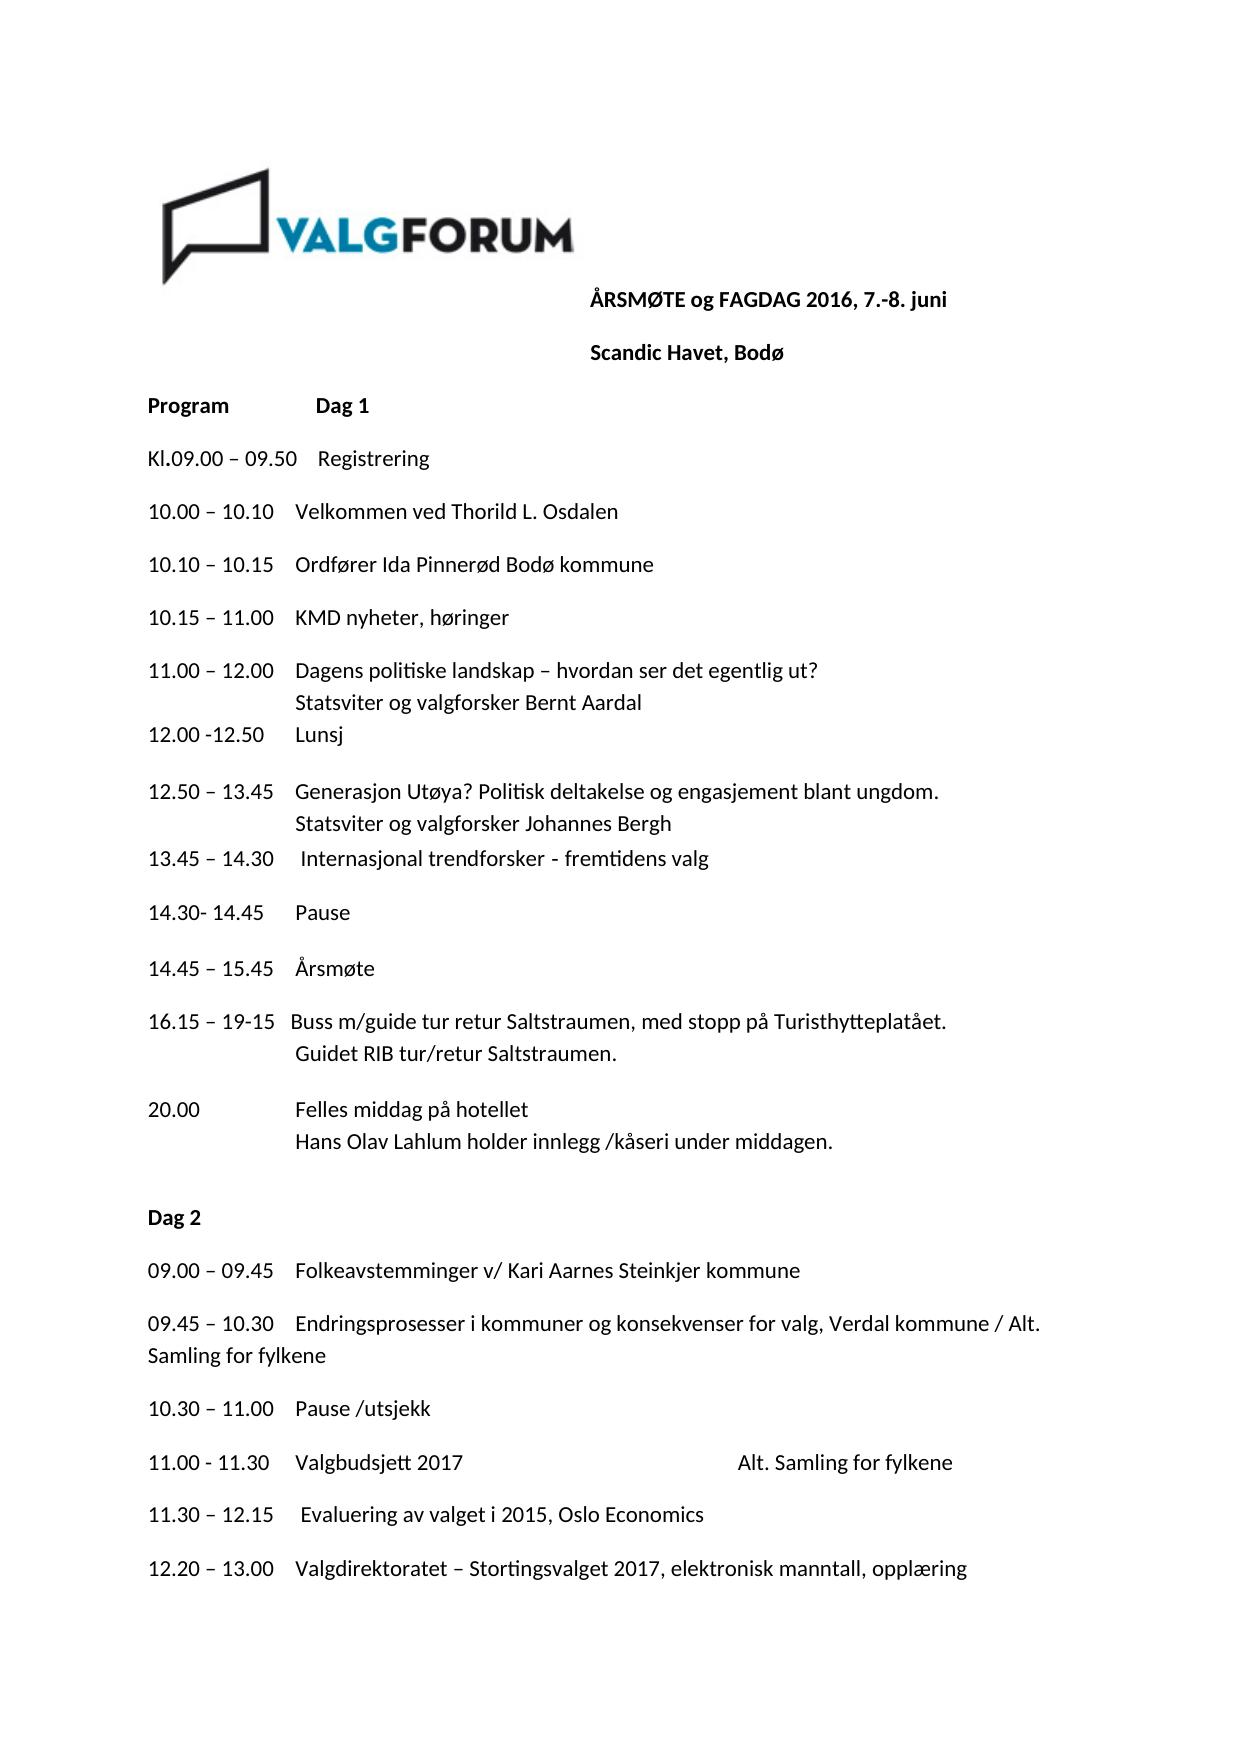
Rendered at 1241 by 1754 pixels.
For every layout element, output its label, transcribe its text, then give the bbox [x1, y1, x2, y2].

text 11.30 – 12.15 Evaluering av valget i 2015, Oslo Economics [148, 1501, 1093, 1529]
text 13.45 – 14.30 Internasjonal trendforsker - fremtidens valg [148, 842, 1093, 873]
text Hans Olav Lahlum holder innlegg /kåseri under middagen. [221, 1127, 1093, 1155]
text Program Dag 1 [148, 391, 1093, 419]
text Statsviter og valgforsker Bernt Aardal [221, 688, 1093, 716]
text 16.15 – 19-15 Buss m/guide tur retur Saltstraumen, med stopp på Turisthytteplatået. [148, 1007, 1093, 1035]
text 12.00 -12.50 Lunsj [148, 720, 1093, 748]
text 12.20 – 13.00 Valgdirektoratet – Stortingsvalget 2017, elektronisk manntall, opplæring [148, 1554, 1093, 1582]
text Dag 2 [148, 1203, 1093, 1231]
list 14.30- 14.45 Pause [148, 898, 1093, 927]
text Kl.09.00 – 09.50 Registrering [148, 444, 1093, 472]
text 10.30 – 11.00 Pause /utsjekk [148, 1394, 1093, 1423]
text 12.50 – 13.45 Generasjon Utøya? Politisk deltakelse og engasjement blant ungdom. [148, 777, 1093, 805]
text 10.10 – 10.15 Ordfører Ida Pinnerød Bodø kommune [148, 550, 1093, 578]
text Statsviter og valgforsker Johannes Bergh [221, 809, 1093, 838]
text 09.00 – 09.45 Folkeavstemminger v/ Kari Aarnes Steinkjer kommune [148, 1256, 1093, 1284]
text 20.00 Felles middag på hotellet [148, 1095, 1093, 1123]
text 10.00 – 10.10 Velkommen ved Thorild L. Osdalen [148, 497, 1093, 525]
text 11.00 – 12.00 Dagens politiske landskap – hvordan ser det egentlig ut? [148, 656, 1093, 684]
list 14.45 – 15.45 Årsmøte [148, 954, 1093, 982]
text 11.00 - 11.30 Valgbudsjett 2017 Alt. Samling for fylkene [148, 1448, 1093, 1476]
text 09.45 – 10.30 Endringsprosesser i kommuner og konsekvenser for valg, Verdal kommune / Alt. Samling for fylkene [148, 1309, 1093, 1369]
text 10.15 – 11.00 KMD nyheter, høringer [148, 603, 1093, 631]
picture [147, 147, 590, 307]
text Guidet RIB tur/retur Saltstraumen. [221, 1039, 1093, 1067]
text Scandic Havet, Bodø [516, 338, 1093, 366]
